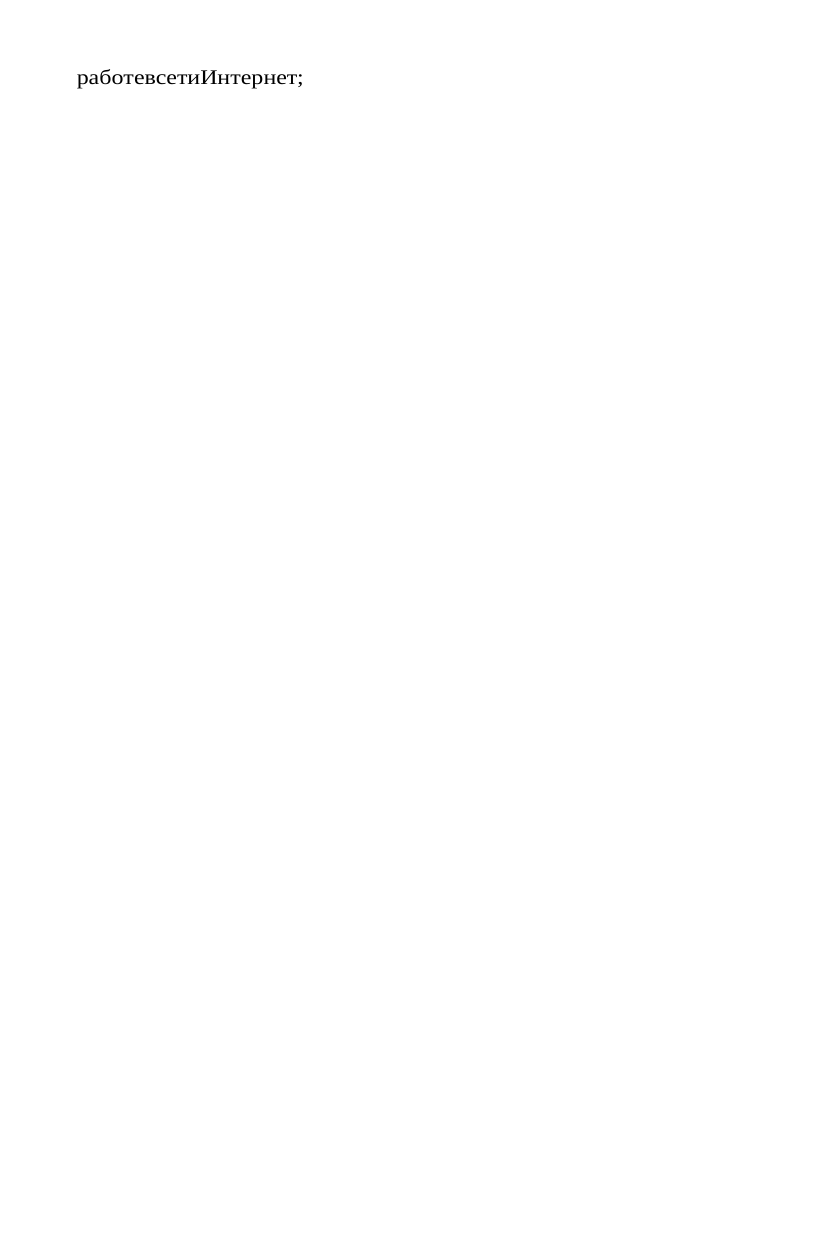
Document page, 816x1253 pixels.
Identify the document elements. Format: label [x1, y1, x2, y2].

list [77, 64, 739, 89]
